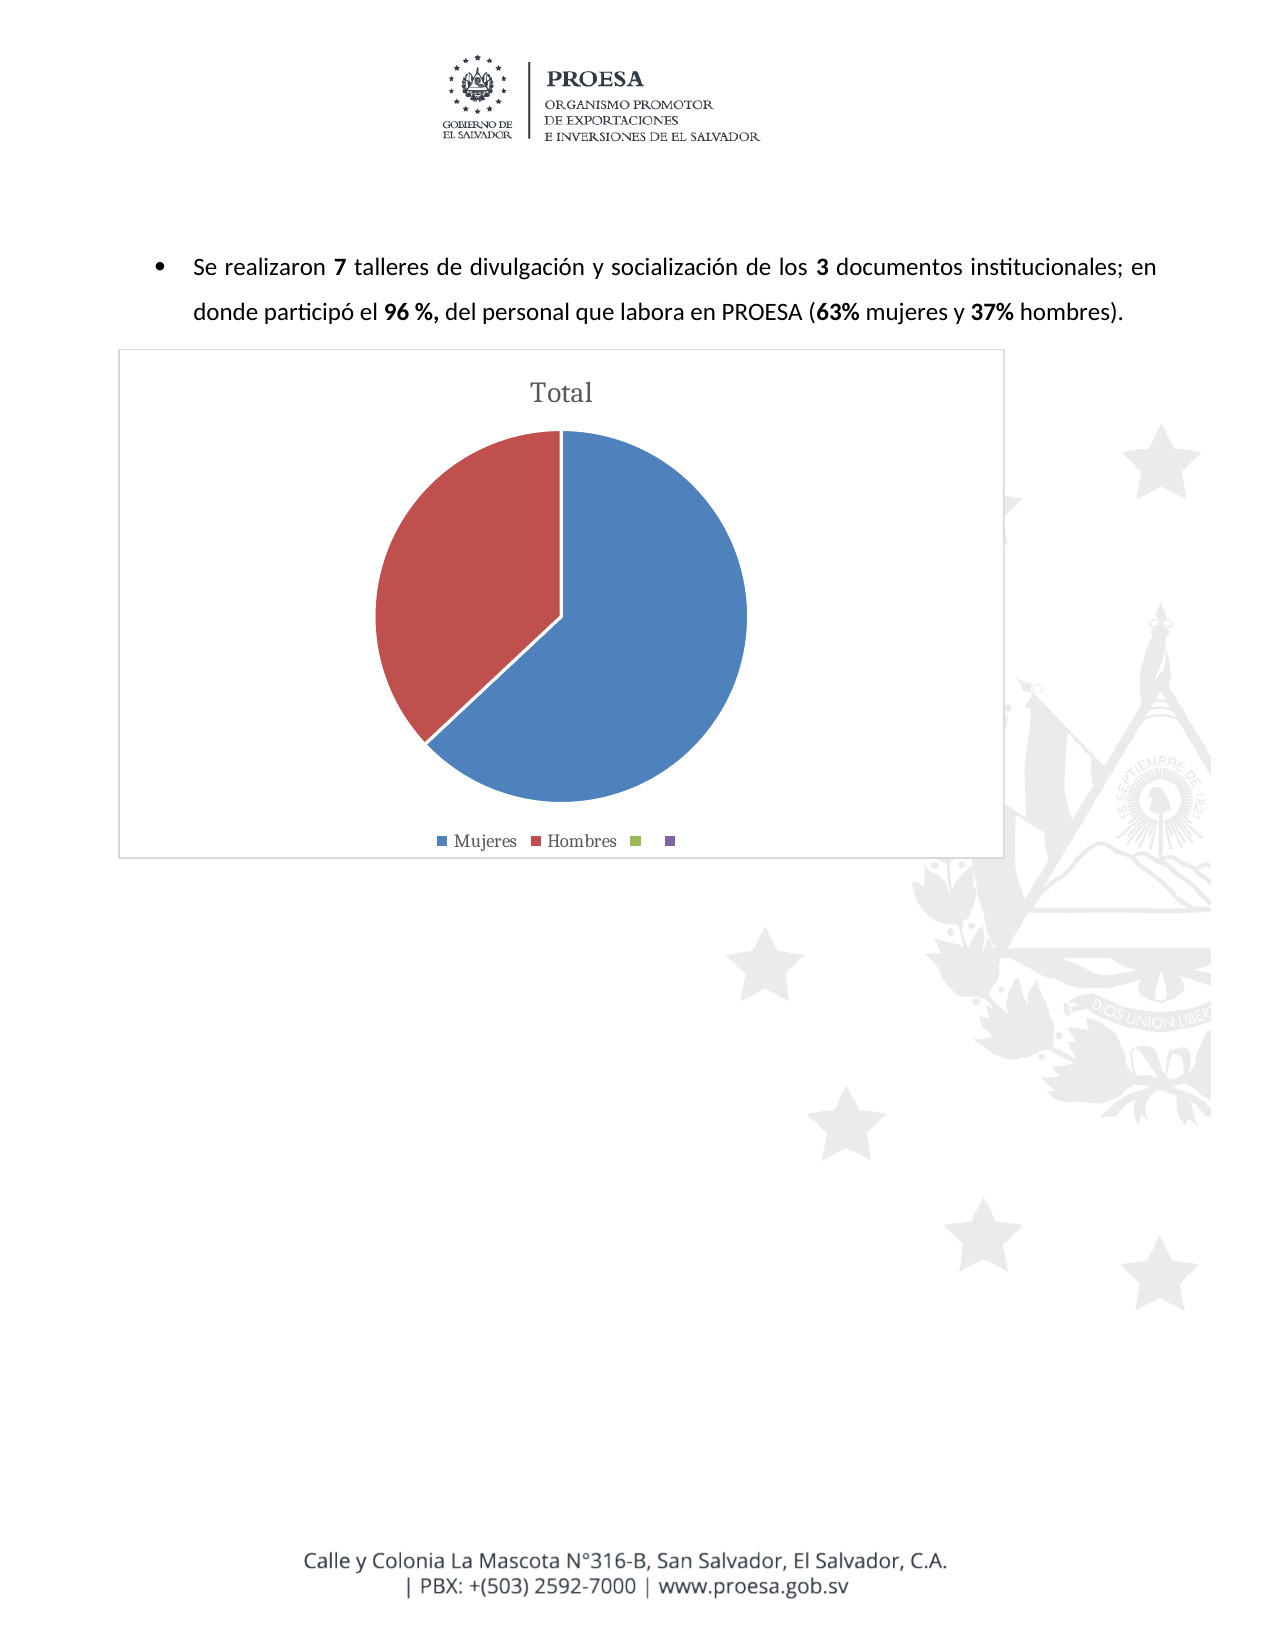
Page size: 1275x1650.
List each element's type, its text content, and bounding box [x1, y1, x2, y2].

picture [118, 47, 1217, 1316]
picture [249, 1498, 1039, 1632]
list Se realizaron 7 talleres de divulgación y socialización de los 3 documentos institucionales; en donde participó el 96 %, del personal que labora en PROESA (63% mujeres y 37% hombres). [156, 251, 1157, 327]
